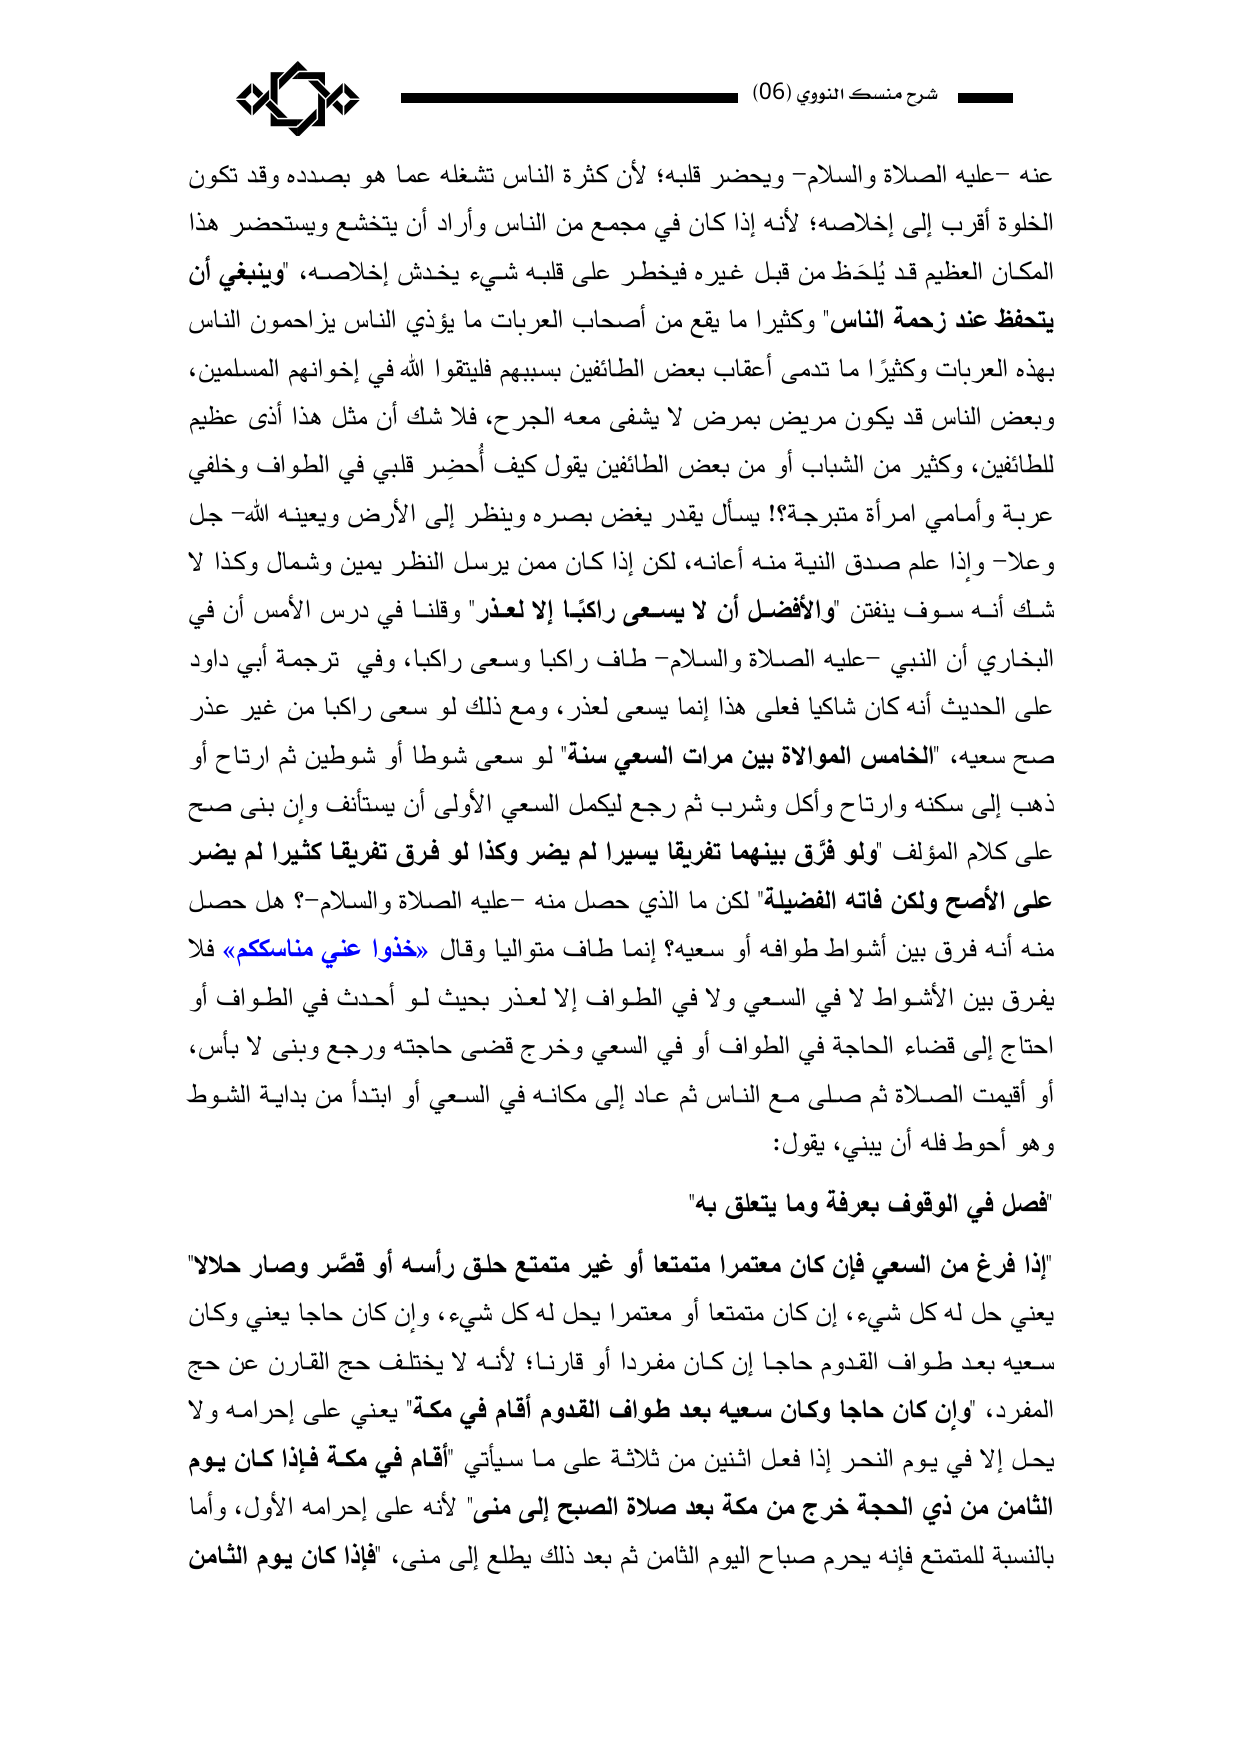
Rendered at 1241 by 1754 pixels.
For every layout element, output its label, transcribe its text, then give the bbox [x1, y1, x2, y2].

text "فصل في الوقوف بعرفة وما يتعلق به" [187, 1179, 1053, 1227]
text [187, 1240, 1053, 1579]
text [187, 150, 1053, 1166]
